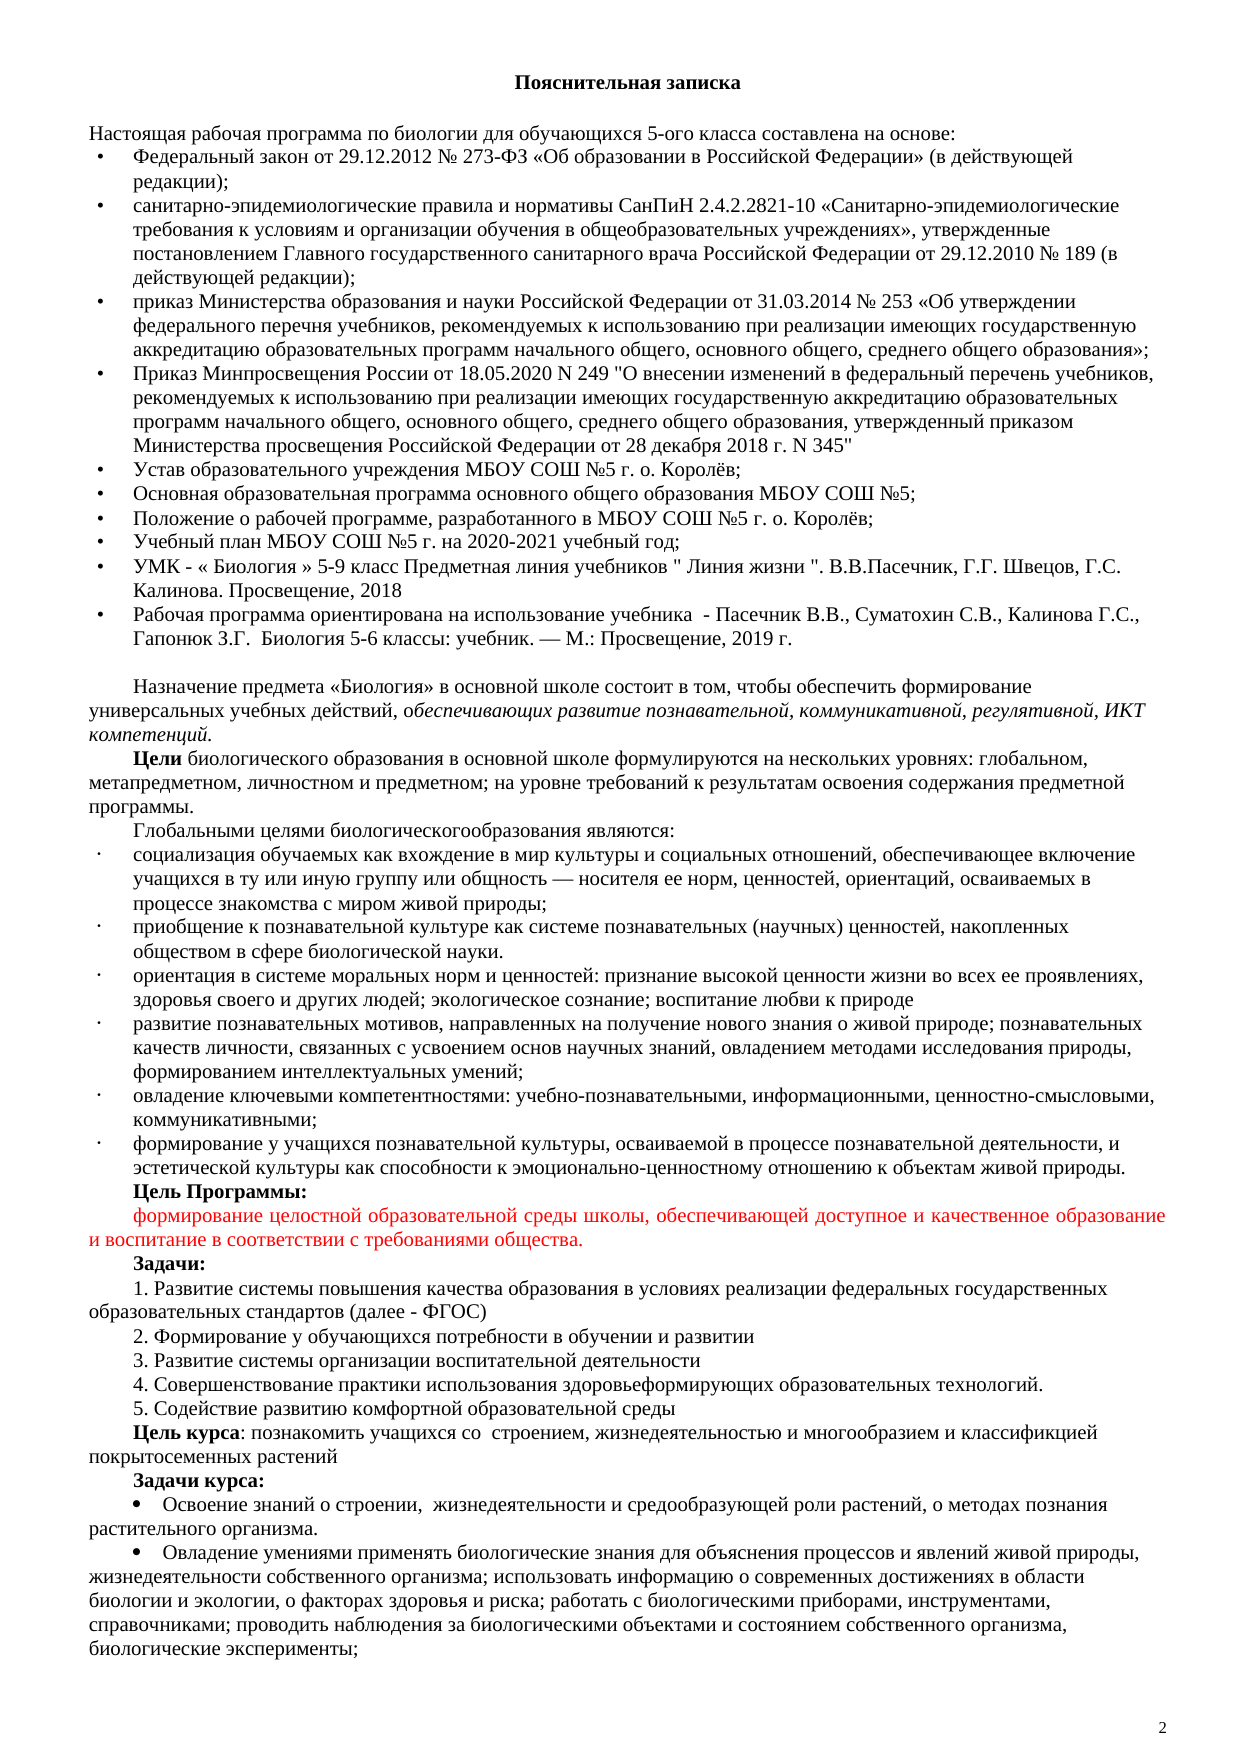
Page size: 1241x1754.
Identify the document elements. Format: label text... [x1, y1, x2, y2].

text Глобальными целями биологическогообразования являются: [88, 818, 1167, 842]
list развитие познавательных мотивов, направленных на получение нового знания о живой природе; познавательных качеств личности, связанных с усвоением основ научных знаний, овладением методами исследования природы, формированием интеллектуальных умений; [95, 1011, 1167, 1083]
text Цели биологического образования в основной школе формулируются на нескольких уровнях: глобальном, метапредметном, личностном и предметном; на уровне требований к результатам освоения содержания предметной программы. [88, 746, 1167, 818]
list приобщение к познавательной культуре как системе познавательных (научных) ценностей, накопленных обществом в сфере биологической науки. [95, 914, 1167, 963]
text Цель Программы: [88, 1179, 1167, 1203]
text формирование целостной образовательной среды школы, обеспечивающей доступное и качественное образование и воспитание в соответствии с требованиями общества. [88, 1203, 1167, 1251]
list Основная образовательная программа основного общего образования МБОУ СОШ №5; [97, 481, 1167, 505]
list приказ Министерства образования и науки Российской Федерации от 31.03.2014 № 253 «Об утверждении федерального перечня учебников, рекомендуемых к использованию при реализации имеющих государственную аккредитацию образовательных программ начального общего, основного общего, среднего общего образования»; [97, 289, 1167, 361]
list Устав образовательного учреждения МБОУ СОШ №5 г. о. Королёв; [97, 457, 1167, 481]
list Рабочая программа ориентирована на использование учебника - Пасечник В.В., Суматохин С.В., Калинова Г.С., Гапонюк З.Г. Биология 5-6 классы: учебник. — М.: Просвещение, 2019 г. [97, 602, 1167, 650]
text 4. Совершенствование практики использования здоровьеформирующих образовательных технологий. [88, 1372, 1167, 1396]
list Овладение умениями применять биологические знания для объяснения процессов и явлений живой природы, жизнедеятельности собственного организма; использовать информацию о современных достижениях в области биологии и экологии, о факторах здоровья и риска; работать с биологическими приборами, инструментами, справочниками; проводить наблюдения за биологическими объектами и состоянием собственного организма, биологические эксперименты; [88, 1540, 1167, 1660]
text Настоящая рабочая программа по биологии для обучающихся 5-ого класса составлена на основе: [88, 120, 1167, 144]
list формирование у учащихся познавательной культуры, осваиваемой в процессе познавательной деятельности, и эстетической культуры как способности к эмоционально-ценностному отношению к объектам живой природы. [95, 1131, 1167, 1179]
list овладение ключевыми компетентностями: учебно-познавательными, информационными, ценностно-смысловыми, коммуникативными; [95, 1083, 1167, 1131]
list Федеральный закон от 29.12.2012 № 273-ФЗ «Об образовании в Российской Федерации» (в действующей редакции); [97, 144, 1167, 193]
text Задачи курса: [88, 1468, 1167, 1492]
text Цель курса: познакомить учащихся со строением, жизнедеятельностью и многообразием и классификцией покрытосеменных растений [88, 1420, 1167, 1468]
list Освоение знаний о строении, жизнедеятельности и средообразующей роли растений, о методах познания растительного организма. [88, 1492, 1167, 1540]
text 5. Содействие развитию комфортной образовательной среды [88, 1396, 1167, 1420]
list социализация обучаемых как вхождение в мир культуры и социальных отношений, обеспечивающее включение учащихся в ту или иную группу или общность — носителя ее норм, ценностей, ориентаций, осваиваемых в процессе знакомства с миром живой природы; [95, 842, 1167, 914]
text Задачи: [88, 1251, 1167, 1275]
text 2. Формирование у обучающихся потребности в обучении и развитии [88, 1323, 1167, 1348]
list Приказ Минпросвещения России от 18.05.2020 N 249 "О внесении изменений в федеральный перечень учебников, рекомендуемых к использованию при реализации имеющих государственную аккредитацию образовательных программ начального общего, основного общего, среднего общего образования, утвержденный приказом Министерства просвещения Российской Федерации от 28 декабря 2018 г. N 345" [97, 361, 1167, 457]
list Положение о рабочей программе, разработанного в МБОУ СОШ №5 г. о. Королёв; [97, 505, 1167, 529]
list Учебный план МБОУ СОШ №5 г. на 2020-2021 учебный год; [97, 529, 1167, 553]
text Назначение предмета «Биология» в основной школе состоит в том, чтобы обеспечить формирование универсальных учебных действий, обеспечивающих развитие познавательной, коммуникативной, регулятивной, ИКТ компетенций. [88, 674, 1167, 746]
list УМК - « Биология » 5-9 класс Предметная линия учебников " Линия жизни ". В.В.Пасечник, Г.Г. Швецов, Г.С. Калинова. Просвещение, 2018 [97, 553, 1167, 602]
text Пояснительная записка [88, 70, 1167, 94]
text 3. Развитие системы организации воспитательной деятельности [88, 1348, 1167, 1372]
text 1. Развитие системы повышения качества образования в условиях реализации федеральных государственных образовательных стандартов (далее - ФГОС) [88, 1275, 1167, 1323]
list ориентация в системе моральных норм и ценностей: признание высокой ценности жизни во всех ее проявлениях, здоровья своего и других людей; экологическое сознание; воспитание любви к природе [95, 963, 1167, 1011]
list санитарно-эпидемиологические правила и нормативы СанПиН 2.4.2.2821-10 «Санитарно-эпидемиологические требования к условиям и организации обучения в общеобразовательных учреждениях», утвержденные постановлением Главного государственного санитарного врача Российской Федерации от 29.12.2010 № 189 (в действующей редакции); [97, 193, 1167, 289]
